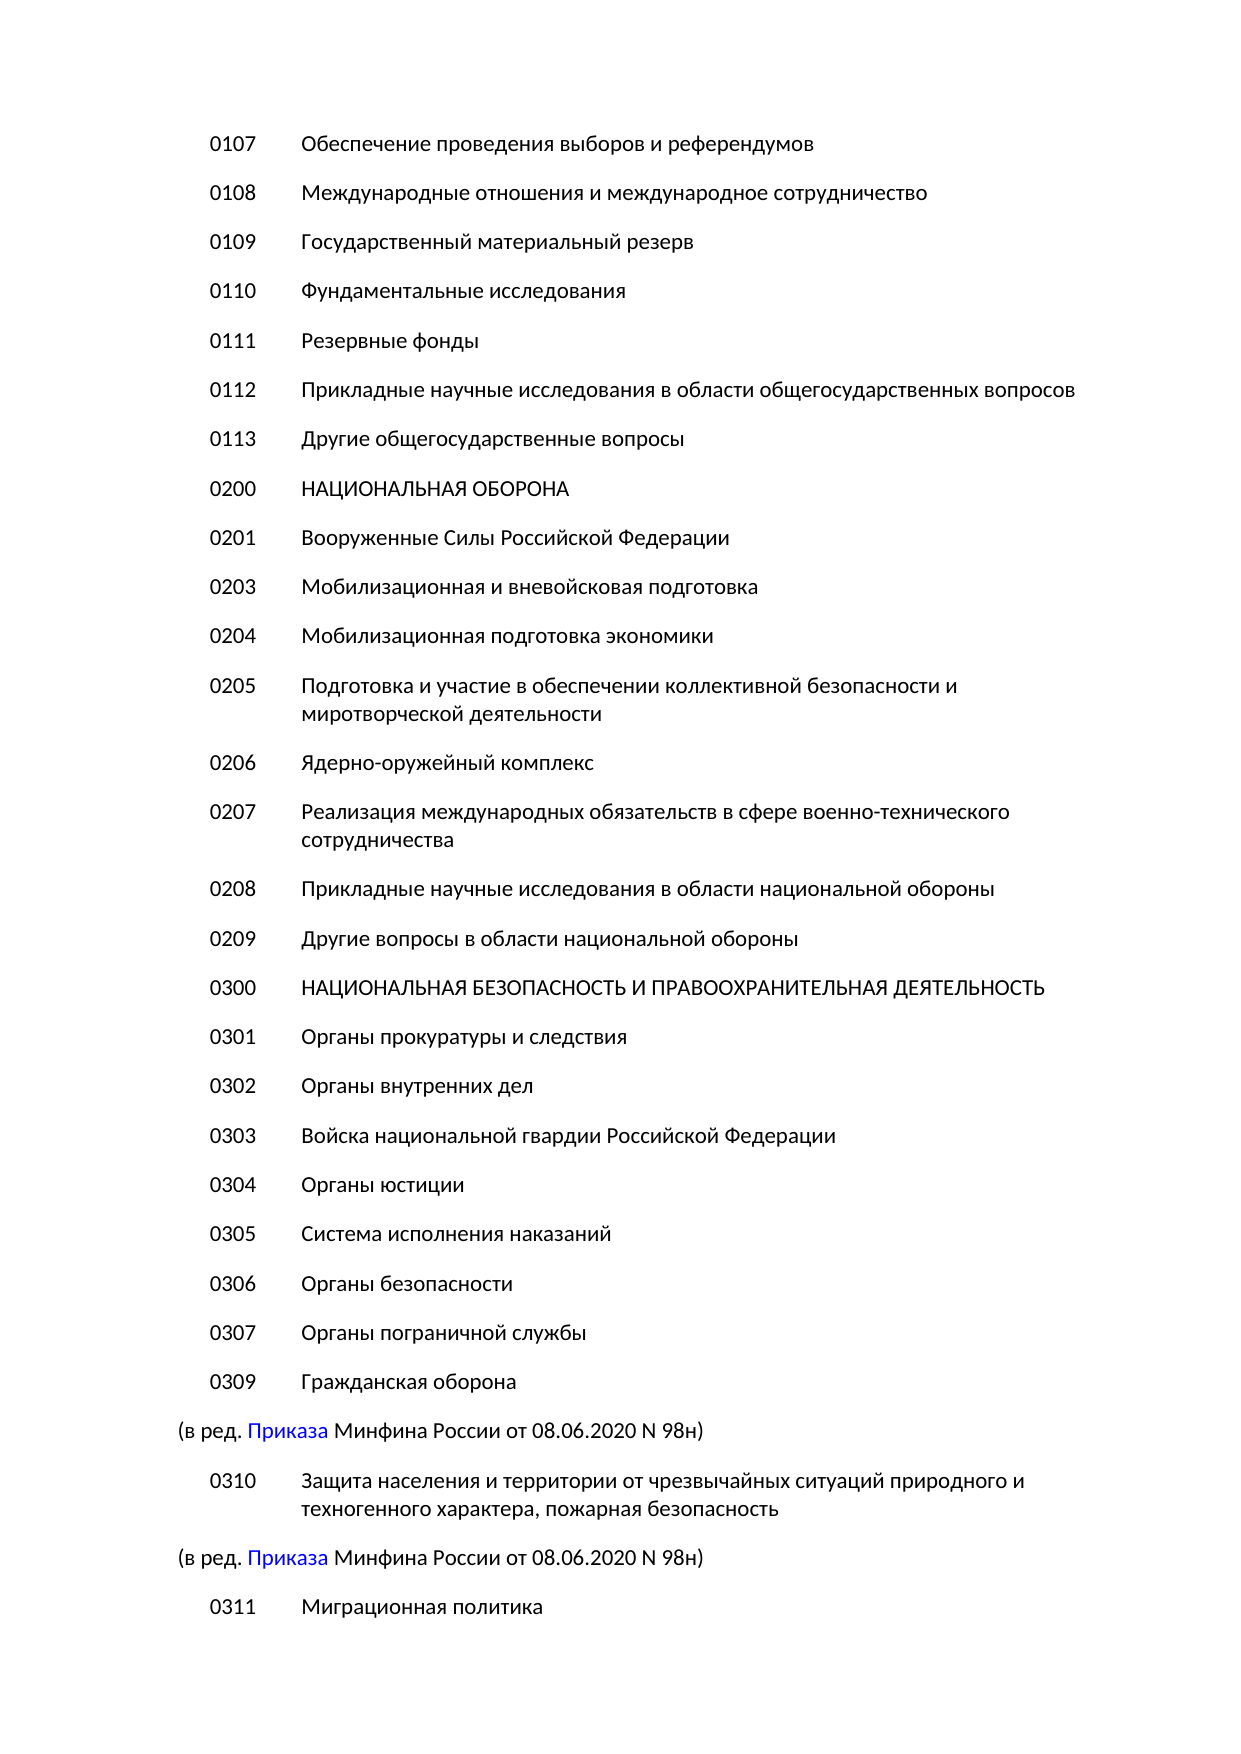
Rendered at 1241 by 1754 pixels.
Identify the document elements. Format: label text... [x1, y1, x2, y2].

table_cell 0311 [171, 1582, 295, 1631]
table_cell 0307 [171, 1308, 295, 1357]
table_cell Органы прокуратуры и следствия [295, 1012, 1116, 1061]
table_cell 0108 [171, 168, 295, 217]
table_cell Органы юстиции [295, 1160, 1116, 1209]
table_cell 0203 [171, 562, 295, 611]
table_cell Органы внутренних дел [295, 1061, 1116, 1110]
table_cell 0113 [171, 414, 295, 463]
table_cell (в ред. Приказа Минфина России от 08.06.2020 N 98н) [171, 1533, 1116, 1582]
table_cell 0110 [171, 266, 295, 315]
table_cell Система исполнения наказаний [295, 1209, 1116, 1258]
table_cell Резервные фонды [295, 315, 1116, 364]
table_cell Ядерно-оружейный комплекс [295, 738, 1116, 787]
table_cell 0201 [171, 512, 295, 562]
table_cell 0301 [171, 1012, 295, 1061]
table_cell (в ред. Приказа Минфина России от 08.06.2020 N 98н) [171, 1406, 1116, 1455]
table_cell Защита населения и территории от чрезвычайных ситуаций природного и техногенного характера, пожарная безопасность [295, 1455, 1116, 1532]
table_cell Органы пограничной службы [295, 1308, 1116, 1357]
table_cell 0208 [171, 864, 295, 913]
table_cell Другие вопросы в области национальной обороны [295, 913, 1116, 962]
table_cell Вооруженные Силы Российской Федерации [295, 512, 1116, 562]
table_cell 0107 [171, 118, 295, 167]
table_cell 0309 [171, 1357, 295, 1406]
table_cell Фундаментальные исследования [295, 266, 1116, 315]
table_cell Государственный материальный резерв [295, 217, 1116, 266]
table_cell 0305 [171, 1209, 295, 1258]
table_cell Прикладные научные исследования в области национальной обороны [295, 864, 1116, 913]
table_cell Органы безопасности [295, 1258, 1116, 1307]
table_cell Другие общегосударственные вопросы [295, 414, 1116, 463]
table_cell 0300 [171, 963, 295, 1012]
table_cell Гражданская оборона [295, 1357, 1116, 1406]
table_cell Реализация международных обязательств в сфере военно-технического сотрудничества [295, 787, 1116, 864]
table_cell Прикладные научные исследования в области общегосударственных вопросов [295, 365, 1116, 414]
table_cell Войска национальной гвардии Российской Федерации [295, 1110, 1116, 1159]
table_cell 0306 [171, 1258, 295, 1307]
table_cell Мобилизационная подготовка экономики [295, 611, 1116, 660]
table_cell 0302 [171, 1061, 295, 1110]
table_cell 0204 [171, 611, 295, 660]
table_cell 0304 [171, 1160, 295, 1209]
table_cell 0310 [171, 1455, 295, 1532]
table_cell 0209 [171, 913, 295, 962]
table_cell 0112 [171, 365, 295, 414]
table_cell 0206 [171, 738, 295, 787]
table_cell Обеспечение проведения выборов и референдумов [295, 118, 1116, 167]
table_cell НАЦИОНАЛЬНАЯ БЕЗОПАСНОСТЬ И ПРАВООХРАНИТЕЛЬНАЯ ДЕЯТЕЛЬНОСТЬ [295, 963, 1116, 1012]
table_cell Подготовка и участие в обеспечении коллективной безопасности и миротворческой деятельности [295, 660, 1116, 737]
table_cell Мобилизационная и вневойсковая подготовка [295, 562, 1116, 611]
table_cell 0207 [171, 787, 295, 864]
table_cell Международные отношения и международное сотрудничество [295, 168, 1116, 217]
table_cell НАЦИОНАЛЬНАЯ ОБОРОНА [295, 463, 1116, 512]
table_cell 0205 [171, 660, 295, 737]
table_cell 0303 [171, 1110, 295, 1159]
table_cell Миграционная политика [295, 1582, 1116, 1631]
table_cell 0200 [171, 463, 295, 512]
table_cell 0109 [171, 217, 295, 266]
table_cell 0111 [171, 315, 295, 364]
